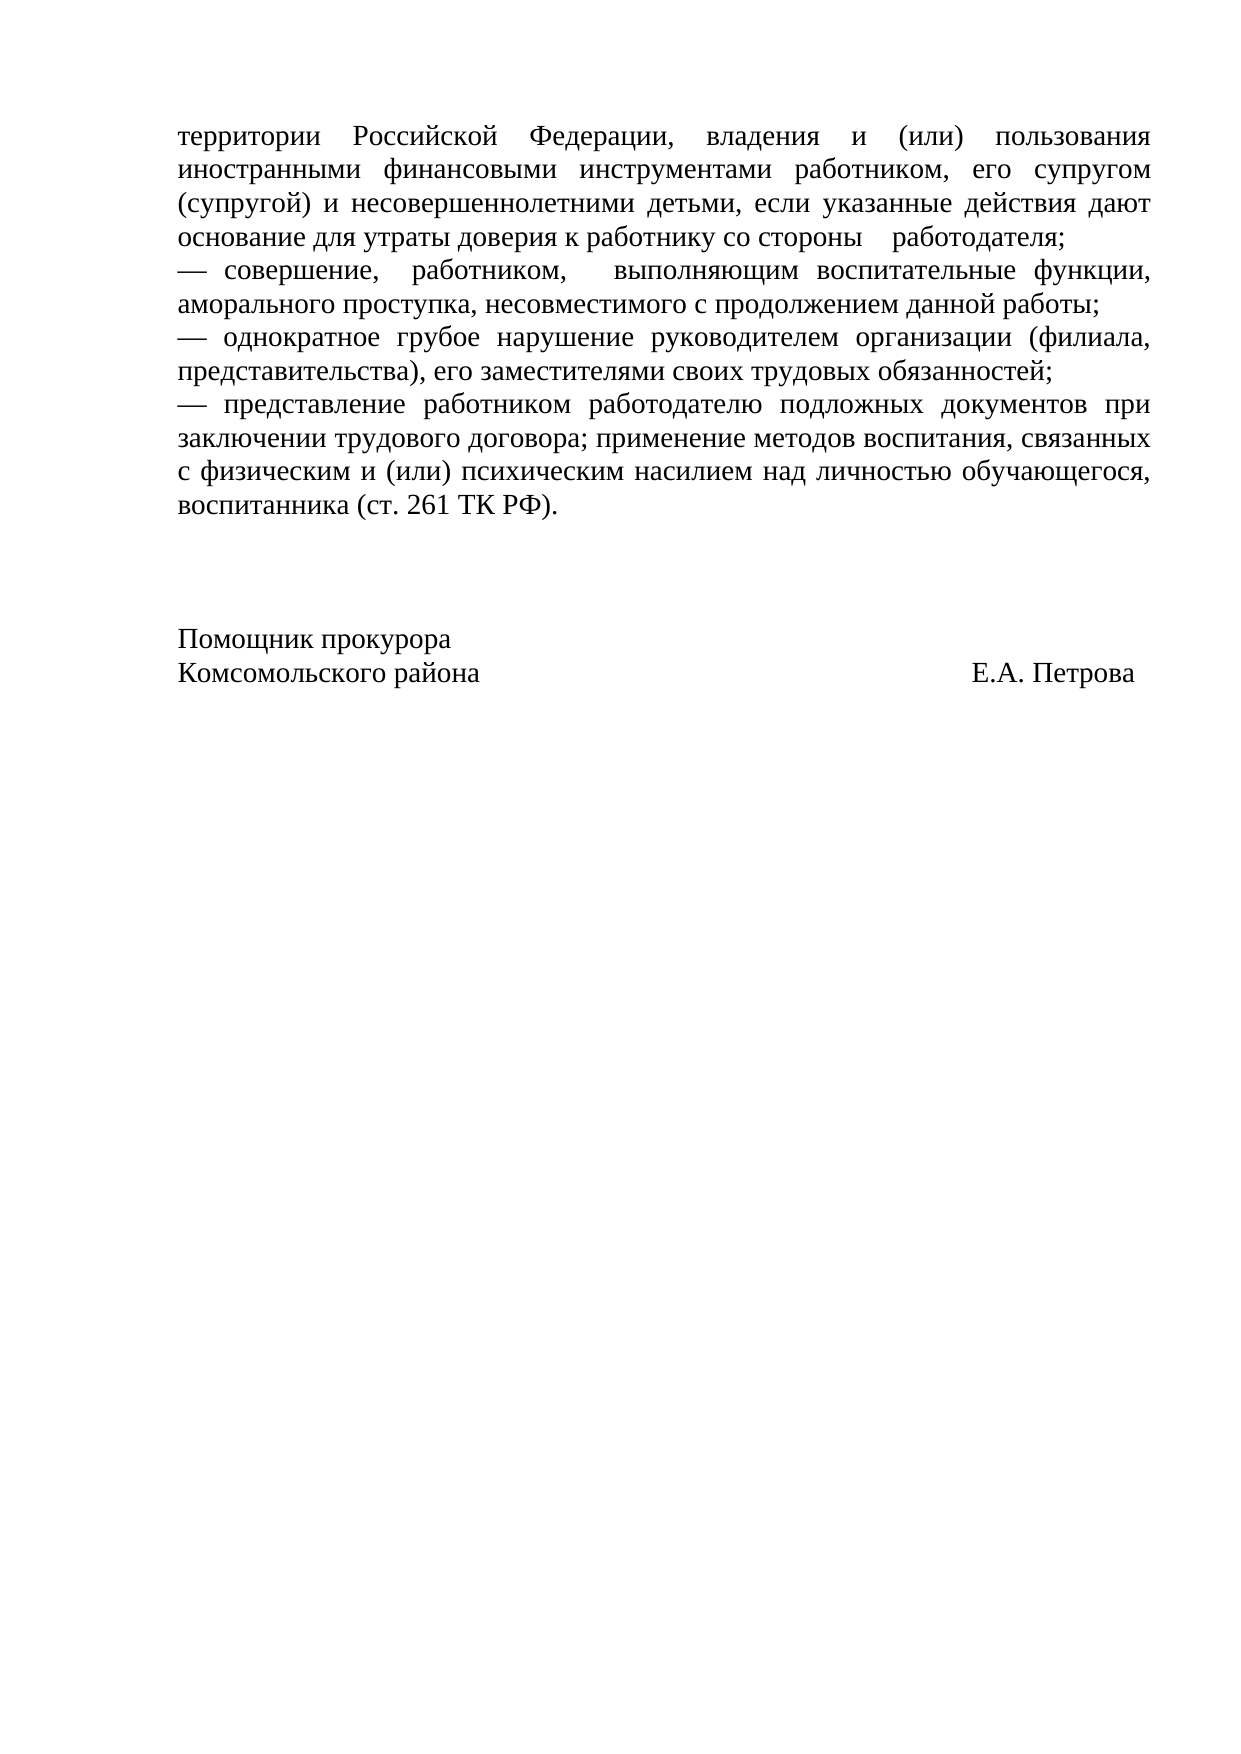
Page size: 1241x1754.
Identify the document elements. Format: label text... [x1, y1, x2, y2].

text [177, 118, 1152, 252]
text — представление работником работодателю подложных документов при заключении трудового договора; применение методов воспитания, связанных с физическим и (или) психическим насилием над личностью обучающегося, воспитанника (ст. 261 ТК РФ). [177, 386, 1152, 521]
text Помощник прокурора [177, 621, 1152, 655]
text — однократное грубое нарушение руководителем организации (филиала, представительства), его заместителями своих трудовых обязанностей; [177, 319, 1152, 386]
text — совершение, работником, выполняющим воспитательные функции, аморального проступка, несовместимого с продолжением данной работы; [177, 252, 1152, 319]
text Комсомольского района Е.А. Петрова [177, 655, 1152, 688]
